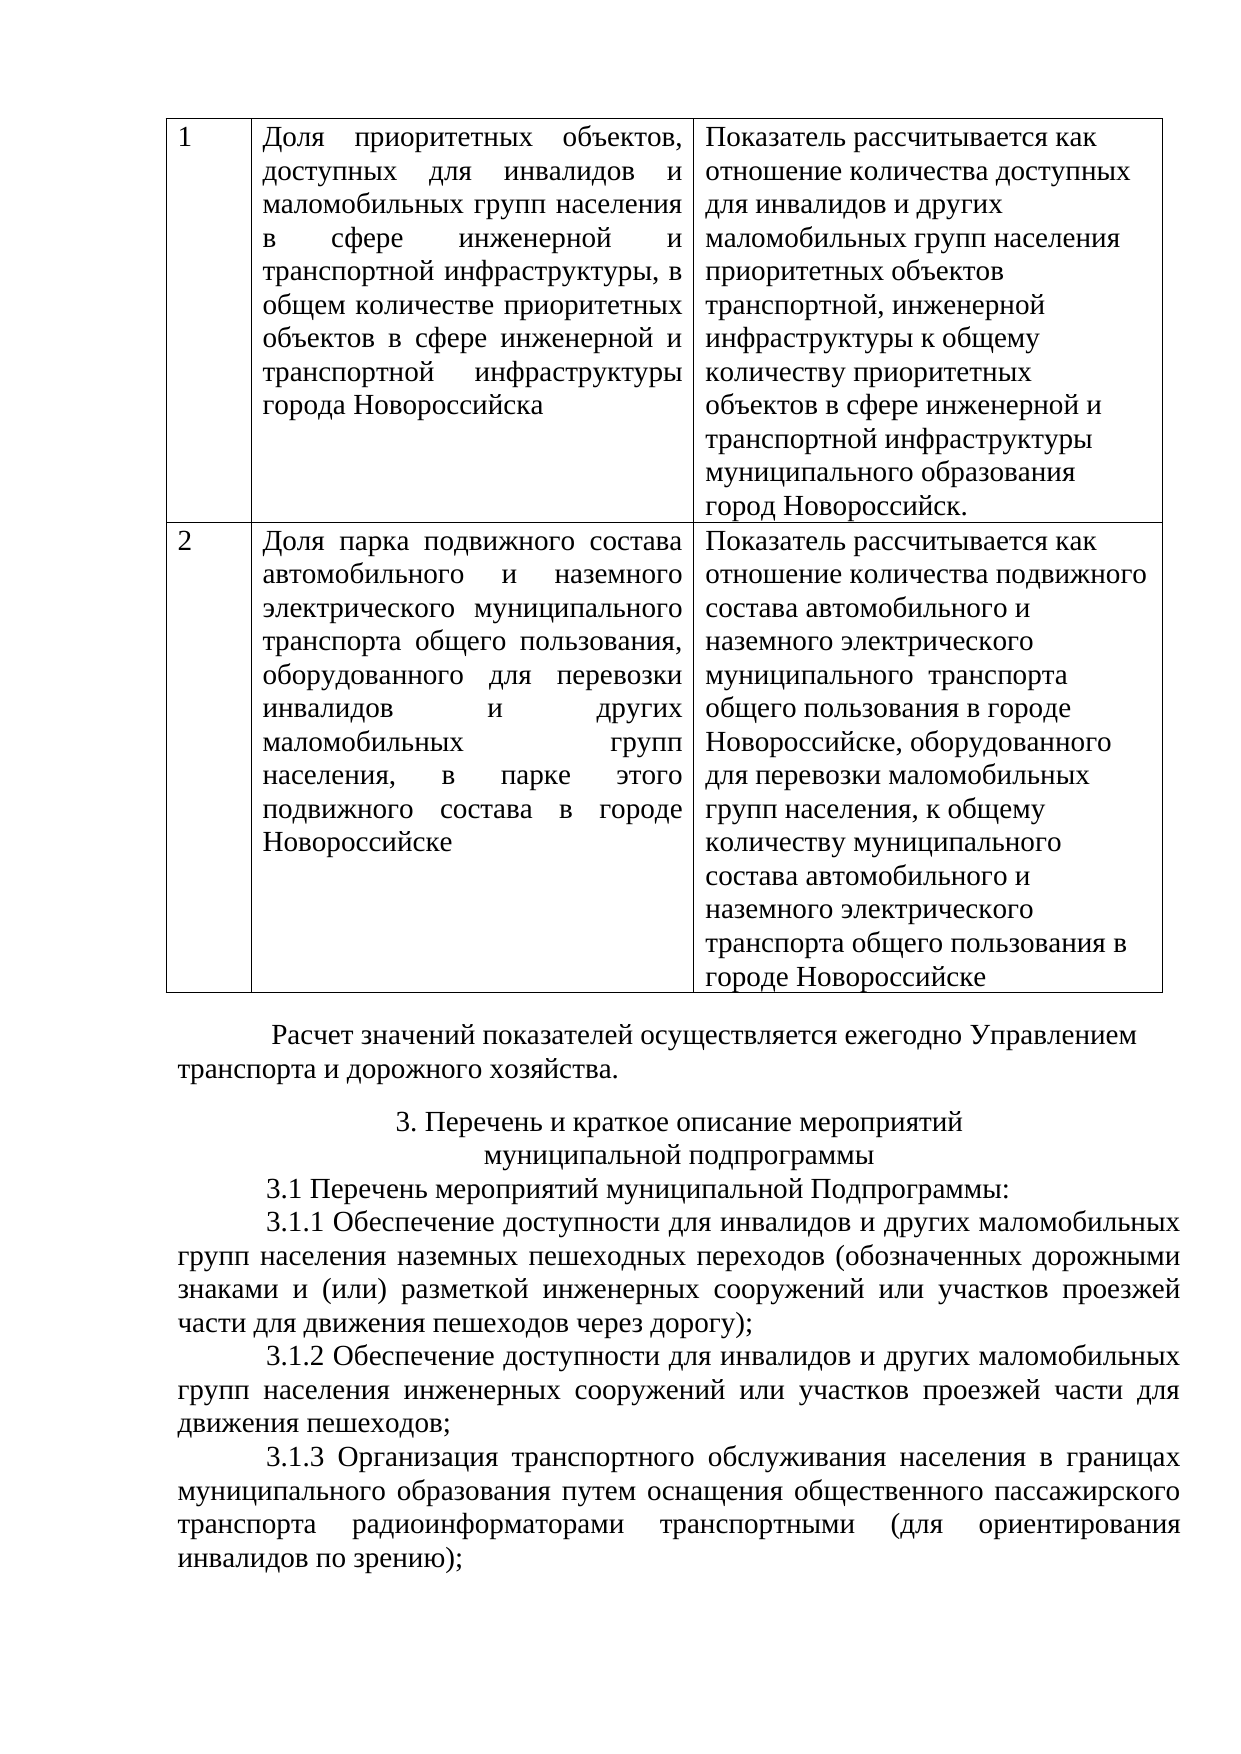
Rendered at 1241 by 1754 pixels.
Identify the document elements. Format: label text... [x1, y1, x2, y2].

text 3. Перечень и краткое описание мероприятий [177, 1104, 1181, 1137]
text 3.1 Перечень мероприятий муниципальной Подпрограммы: [177, 1171, 1181, 1204]
table_cell Доля приоритетных объектов, доступных для инвалидов и маломобильных групп населения в сфере инженерной и транспортной инфраструктуры, в общем количестве приоритетных объектов в сфере инженерной и транспортной инфраструктуры города Новороссийска [252, 119, 693, 522]
text 3.1.3 Организация транспортного обслуживания населения в границах муниципального образования путем оснащения общественного пассажирского транспорта радиоинформаторами транспортными (для ориентирования инвалидов по зрению); [177, 1439, 1181, 1573]
table_cell 1 [167, 119, 251, 522]
text муниципальной подпрограммы [177, 1137, 1181, 1171]
table_cell Доля парка подвижного состава автомобильного и наземного электрического муниципального транспорта общего пользования, оборудованного для перевозки инвалидов и других маломобильных групп населения, в парке этого подвижного состава в городе Новороссийске [252, 523, 693, 992]
table_cell 2 [167, 523, 251, 992]
table_cell Показатель рассчитывается как отношение количества доступных для инвалидов и других маломобильных групп населения приоритетных объектов транспортной, инженерной инфраструктуры к общему количеству приоритетных объектов в сфере инженерной и транспортной инфраструктуры муниципального образования город Новороссийск. [694, 119, 1162, 522]
text 3.1.2 Обеспечение доступности для инвалидов и других маломобильных групп населения инженерных сооружений или участков проезжей части для движения пешеходов; [177, 1338, 1181, 1439]
table_cell Показатель рассчитывается как отношение количества подвижного состава автомобильного и наземного электрического муниципального транспорта общего пользования в городе Новороссийске, оборудованного для перевозки маломобильных групп населения, к общему количеству муниципального состава автомобильного и наземного электрического транспорта общего пользования в городе Новороссийске [694, 523, 1162, 992]
text Расчет значений показателей осуществляется ежегодно Управлением транспорта и дорожного хозяйства. [177, 1017, 1181, 1084]
text 3.1.1 Обеспечение доступности для инвалидов и других маломобильных групп населения наземных пешеходных переходов (обозначенных дорожными знаками и (или) разметкой инженерных сооружений или участков проезжей части для движения пешеходов через дорогу); [177, 1204, 1181, 1338]
